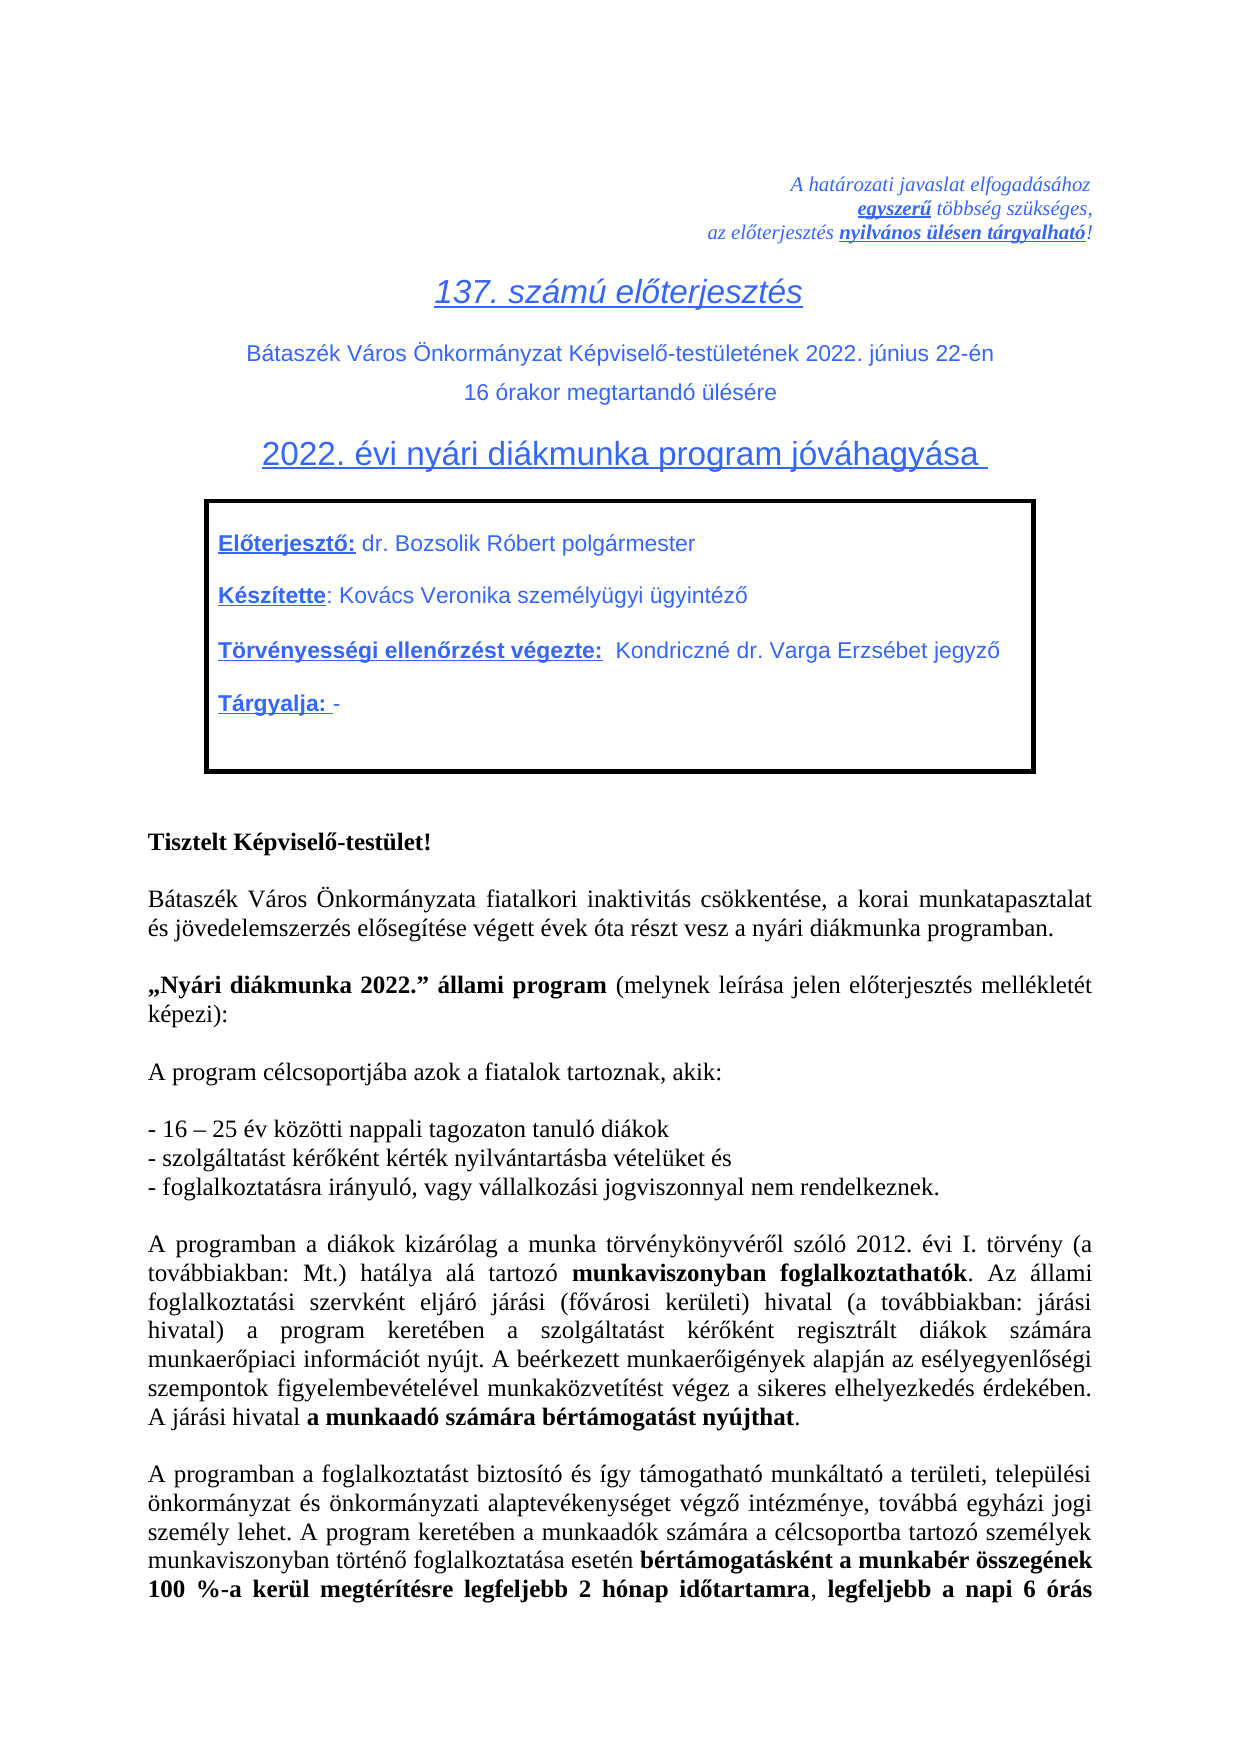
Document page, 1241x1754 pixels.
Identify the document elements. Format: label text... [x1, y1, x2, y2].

text Tisztelt Képviselő-testület! [148, 827, 1093, 855]
text Bátaszék Város Önkormányzata fiatalkori inaktivitás csökkentése, a korai munkatapasztalat és jövedelemszerzés elősegítése végett évek óta részt vesz a nyári diákmunka programban. [148, 884, 1093, 942]
text A határozati javaslat elfogadásához [148, 172, 1093, 196]
text az előterjesztés nyilvános ülésen tárgyalható! [148, 220, 1093, 244]
text „Nyári diákmunka 2022.” állami program (melynek leírása jelen előterjesztés mellékletét képezi): [148, 970, 1093, 1028]
text Bátaszék Város Önkormányzat Képviselő-testületének 2022. június 22-én [148, 340, 1093, 366]
text - foglalkoztatásra irányuló, vagy vállalkozási jogviszonnyal nem rendelkeznek. [148, 1172, 1093, 1200]
text - szolgáltatást kérőként kérték nyilvántartásba vételüket és [148, 1143, 1093, 1172]
text egyszerű többség szükséges, [148, 196, 1093, 220]
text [148, 1459, 1093, 1603]
text 2022. évi nyári diákmunka program jóváhagyása [148, 434, 1093, 472]
text A program célcsoportjába azok a fiatalok tartoznak, akik: [148, 1057, 1093, 1085]
table_header Előterjesztő: dr. Bozsolik Róbert polgármester Készítette: Kovács Veronika személyügyi ügyintéző Törvényességi ellenőrzést végezte: Kondriczné dr. Varga Erzsébet jegyző Tárgyalja: - [209, 503, 1031, 769]
text - 16 – 25 év közötti nappali tagozaton tanuló diákok [148, 1114, 1093, 1143]
text 137. számú előterjesztés [148, 273, 1093, 311]
text A programban a diákok kizárólag a munka törvénykönyvéről szóló 2012. évi I. törvény (a továbbiakban: Mt.) hatálya alá tartozó munkaviszonyban foglalkoztathatók. Az állami foglalkoztatási szervként eljáró járási (fővárosi kerületi) hivatal (a továbbiakban: járási hivatal) a program keretében a szolgáltatást kérőként regisztrált diákok számára munkaerőpiaci információt nyújt. A beérkezett munkaerőigények alapján az esélyegyenlőségi szempontok figyelembevételével munkaközvetítést végez a sikeres elhelyezkedés érdekében. A járási hivatal a munkaadó számára bértámogatást nyújthat. [148, 1229, 1093, 1430]
text 16 órakor megtartandó ülésére [148, 379, 1093, 405]
